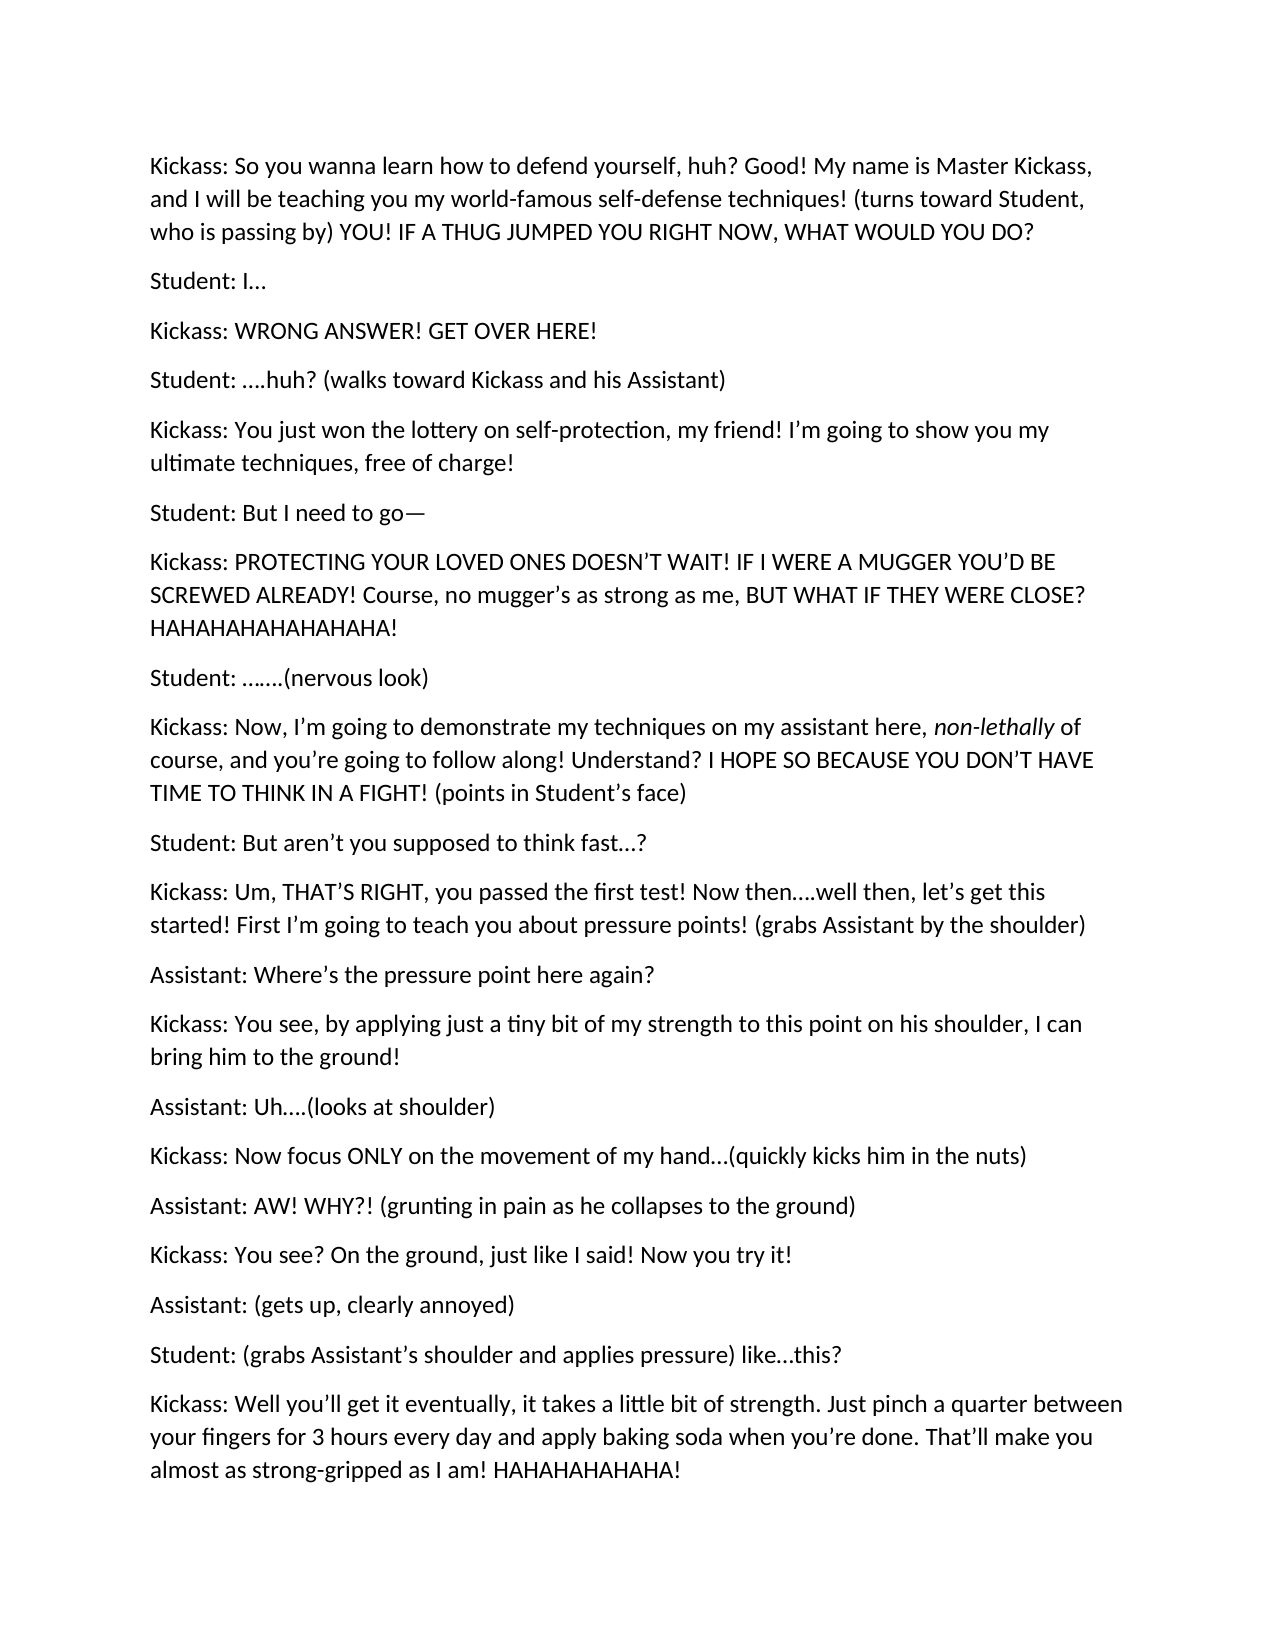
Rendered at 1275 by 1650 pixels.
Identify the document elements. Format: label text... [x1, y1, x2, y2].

text Student: But aren’t you supposed to think fast…? [150, 827, 1125, 857]
text Kickass: Well you’ll get it eventually, it takes a little bit of strength. Just pinch a quarter between your fingers for 3 hours every day and apply baking soda when you’re done. That’ll make you almost as strong-gripped as I am! HAHAHAHAHAHA! [150, 1388, 1125, 1485]
text Kickass: Um, THAT’S RIGHT, you passed the first test! Now then….well then, let’s get this started! First I’m going to teach you about pressure points! (grabs Assistant by the shoulder) [150, 876, 1125, 940]
text Assistant: Where’s the pressure point here again? [150, 959, 1125, 989]
text Kickass: You just won the lottery on self-protection, my friend! I’m going to show you my ultimate techniques, free of charge! [150, 414, 1125, 478]
text Assistant: (gets up, clearly annoyed) [150, 1289, 1125, 1320]
text Kickass: So you wanna learn how to defend yourself, huh? Good! My name is Master Kickass, and I will be teaching you my world-famous self-defense techniques! (turns toward Student, who is passing by) YOU! IF A THUG JUMPED YOU RIGHT NOW, WHAT WOULD YOU DO? [150, 150, 1125, 246]
text Student: But I need to go— [150, 497, 1125, 527]
text Assistant: AW! WHY?! (grunting in pain as he collapses to the ground) [150, 1190, 1125, 1221]
text Student: (grabs Assistant’s shoulder and applies pressure) like…this? [150, 1339, 1125, 1369]
text Kickass: You see? On the ground, just like I said! Now you try it! [150, 1239, 1125, 1270]
text Kickass: You see, by applying just a tiny bit of my strength to this point on his shoulder, I can bring him to the ground! [150, 1008, 1125, 1072]
text Student: …….(nervous look) [150, 662, 1125, 692]
text Student: ….huh? (walks toward Kickass and his Assistant) [150, 364, 1125, 395]
text Kickass: Now, I’m going to demonstrate my techniques on my assistant here, non-lethally of course, and you’re going to follow along! Understand? I HOPE SO BECAUSE YOU DON’T HAVE TIME TO THINK IN A FIGHT! (points in Student’s face) [150, 711, 1125, 808]
text Kickass: WRONG ANSWER! GET OVER HERE! [150, 315, 1125, 346]
text Kickass: PROTECTING YOUR LOVED ONES DOESN’T WAIT! IF I WERE A MUGGER YOU’D BE SCREWED ALREADY! Course, no mugger’s as strong as me, BUT WHAT IF THEY WERE CLOSE? HAHAHAHAHAHAHAHA! [150, 546, 1125, 643]
text Student: I… [150, 265, 1125, 296]
text Kickass: Now focus ONLY on the movement of my hand…(quickly kicks him in the nuts) [150, 1140, 1125, 1171]
text Assistant: Uh….(looks at shoulder) [150, 1091, 1125, 1121]
